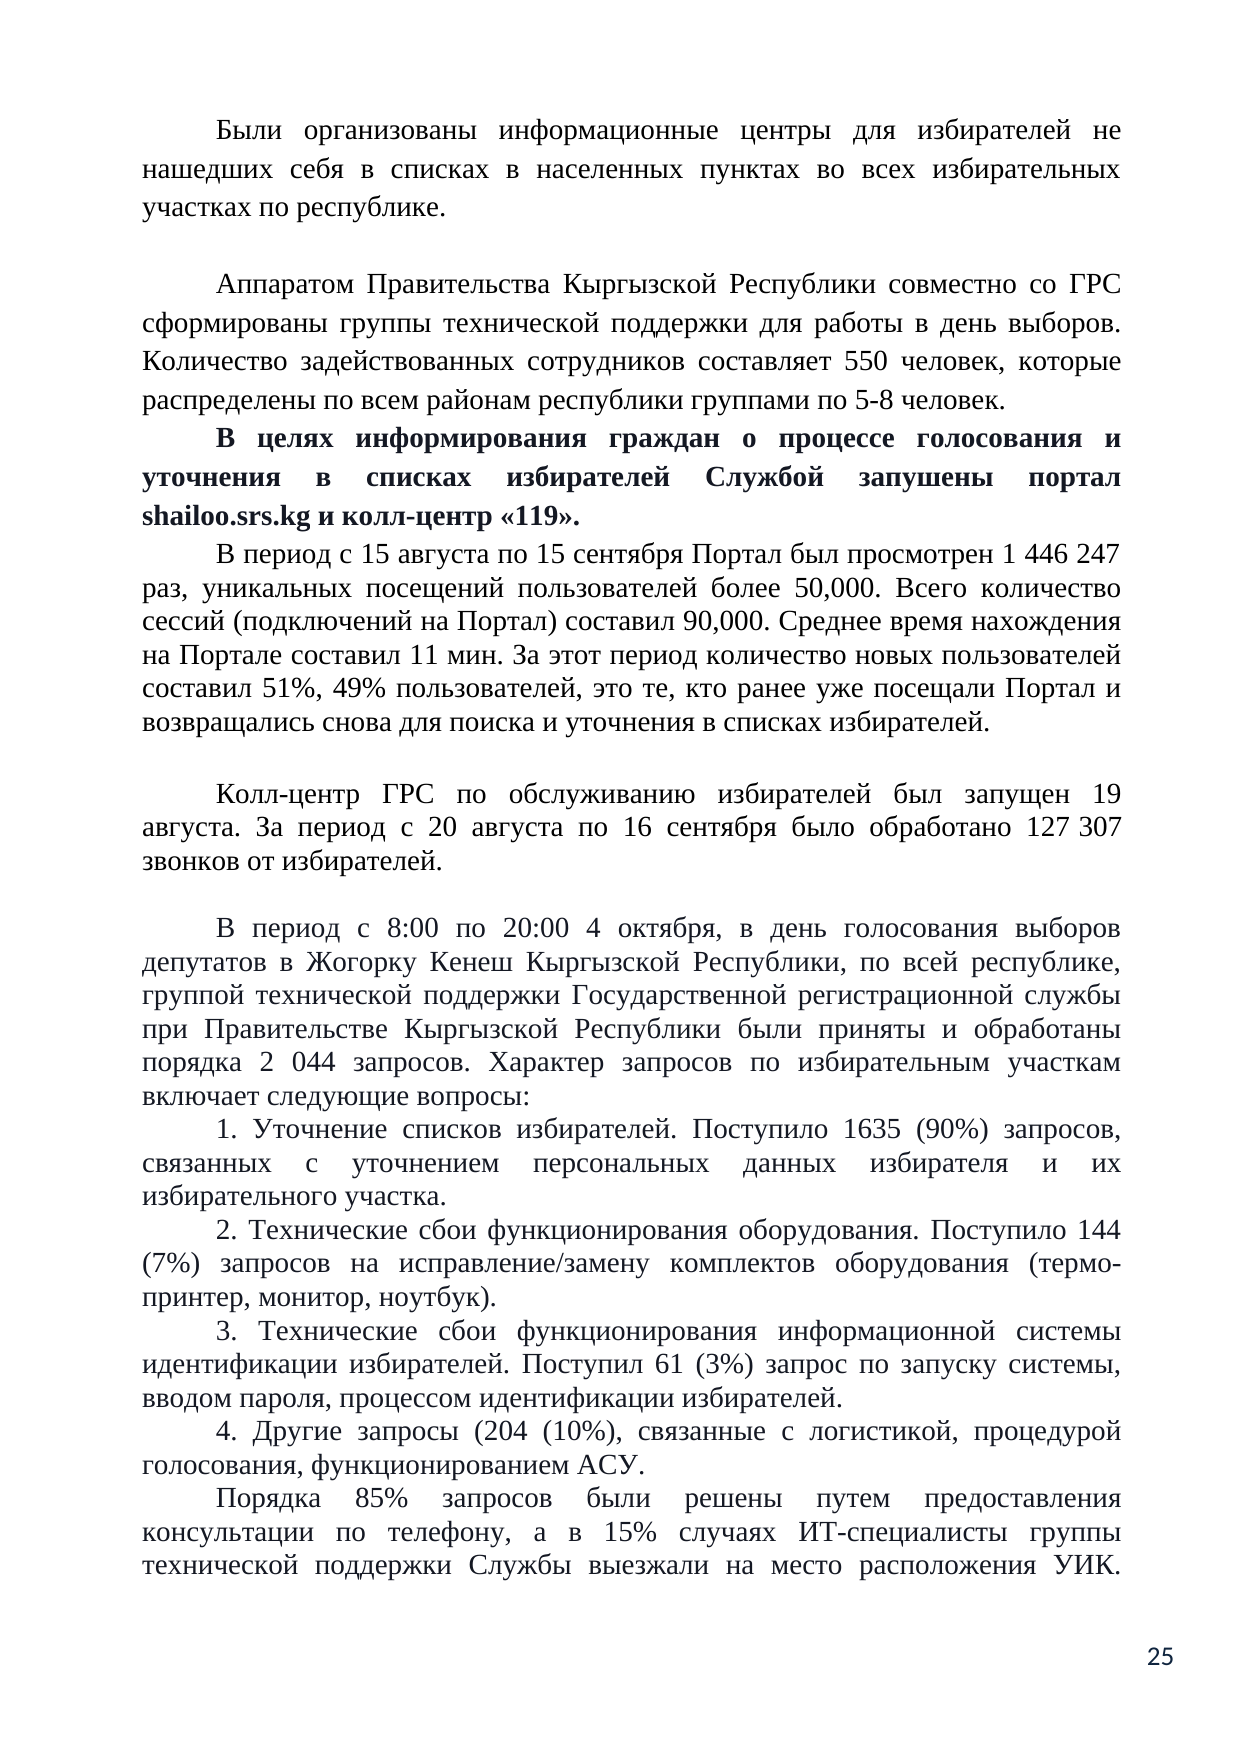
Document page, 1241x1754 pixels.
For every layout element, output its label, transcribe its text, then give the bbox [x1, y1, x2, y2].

text 2. Технические сбои функционирования оборудования. Поступило 144 (7%) запросов на исправление/замену комплектов оборудования (термо-принтер, монитор, ноутбук). [142, 1212, 1122, 1313]
text Были организованы информационные центры для избирателей не нашедших себя в списках в населенных пунктах во всех избирательных участках по республике. [142, 112, 1122, 223]
text Аппаратом Правительства Кыргызской Республики совместно со ГРС сформированы группы технической поддержки для работы в день выборов. Количество задействованных сотрудников составляет 550 человек, которые распределены по всем районам республики группами по 5-8 человек. [142, 266, 1122, 416]
text 4. Другие запросы (204 (10%), связанные с логистикой, процедурой голосования, функционированием АСУ. [142, 1413, 1122, 1480]
text В период с 8:00 по 20:00 4 октября, в день голосования выборов депутатов в Жогорку Кенеш Кыргызской Республики, по всей республике, группой технической поддержки Государственной регистрационной службы при Правительстве Кыргызской Республики были приняты и обработаны порядка 2 044 запросов. Характер запросов по избирательным участкам включает следующие вопросы: [142, 910, 1122, 1111]
text Колл-центр ГРС по обслуживанию избирателей был запущен 19 августа. За период с 20 августа по 16 сентября было обработано 127 307 звонков от избирателей. [142, 776, 1122, 877]
text 3. Технические сбои функционирования информационной системы идентификации избирателей. Поступил 61 (3%) запрос по запуску системы, вводом пароля, процессом идентификации избирателей. [142, 1313, 1122, 1413]
text В период с 15 августа по 15 сентября Портал был просмотрен 1 446 247 раз, уникальных посещений пользователей более 50,000. Всего количество сессий (подключений на Портал) составил 90,000. Среднее время нахождения на Портале составил 11 мин. За этот период количество новых пользователей составил 51%, 49% пользователей, это те, кто ранее уже посещали Портал и возвращались снова для поиска и уточнения в списках избирателей. [142, 536, 1122, 737]
text 1. Уточнение списков избирателей. Поступило 1635 (90%) запросов, связанных с уточнением персональных данных избирателя и их избирательного участка. [142, 1111, 1122, 1212]
text В целях информирования граждан о процессе голосования и уточнения в списках избирателей Службой запушены портал shailoo.srs.kg и колл-центр «119». [142, 493, 1122, 531]
text В целях информирования граждан о процессе голосования и уточнения в списках избирателей Службой запушены портал shailoo.srs.kg и колл-центр «119». [142, 421, 1122, 459]
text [142, 1480, 1122, 1581]
